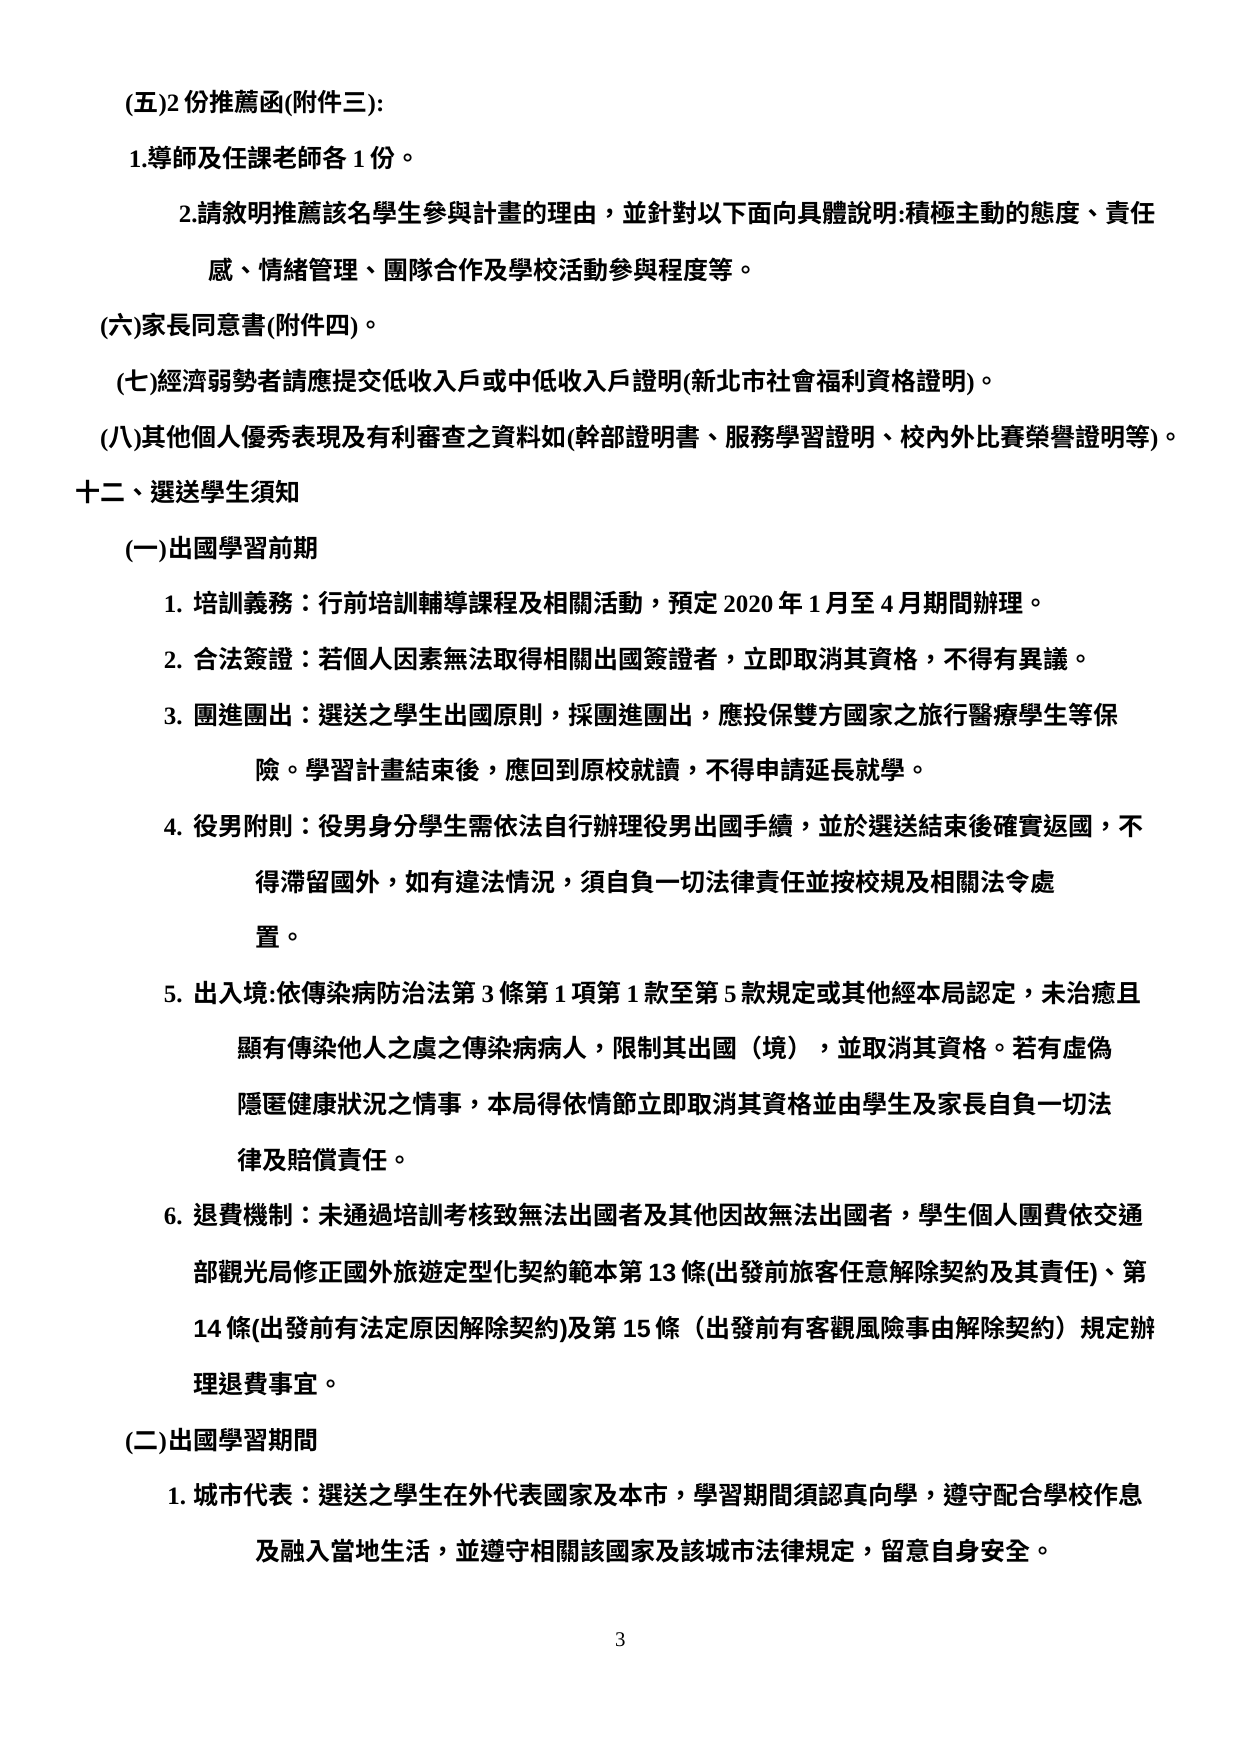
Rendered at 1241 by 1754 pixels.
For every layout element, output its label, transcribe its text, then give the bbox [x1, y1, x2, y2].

list 得滯留國外，如有違法情況，須自負一切法律責任並按校規及相關法令處 [193, 861, 1165, 899]
list 退費機制：未通過培訓考核致無法出國者及其他因故無法出國者，學生個人團費依交通部觀光局修正國外旅遊定型化契約範本第13條(出發前旅客任意解除契約及其責任)、第14條(出發前有法定原因解除契約)及第15條（出發前有客觀風險事由解除契約）規定辦理退費事宜。 [164, 1195, 1165, 1401]
list 險。學習計畫結束後，應回到原校就讀，不得申請延長就學。 [193, 750, 1165, 788]
list 出入境:依傳染病防治法第3條第1項第1款至第5款規定或其他經本局認定，未治癒且 [164, 973, 1165, 1010]
list 合法簽證：若個人因素無法取得相關出國簽證者，立即取消其資格，不得有異議。 [164, 639, 1165, 676]
list 出國學習期間 [125, 1419, 1165, 1457]
list 隱匿健康狀況之情事，本局得依情節立即取消其資格並由學生及家長自負一切法 [193, 1084, 1165, 1121]
list 導師及任課老師各1份。 [125, 138, 1165, 175]
text (八)其他個人優秀表現及有利審查之資料如(幹部證明書、服務學習證明、校內外比賽榮譽證明等)。 [75, 416, 1165, 454]
list 團進團出：選送之學生出國原則，採團進團出，應投保雙方國家之旅行醫療學生等保 [164, 694, 1165, 732]
text (五)2份推薦函(附件三): [125, 82, 1165, 119]
list 及融入當地生活，並遵守相關該國家及該城市法律規定，留意自身安全。 [193, 1531, 1165, 1568]
list 請敘明推薦該名學生參與計畫的理由，並針對以下面向具體說明:積極主動的態度、責任感、情緒管理、團隊合作及學校活動參與程度等。 [178, 193, 1165, 287]
text 十二、選送學生須知 [75, 472, 1165, 509]
text (六)家長同意書(附件四)。 [75, 305, 1165, 343]
list 培訓義務：行前培訓輔導課程及相關活動，預定2020年1月至4月期間辦理。 [164, 583, 1165, 621]
list 出國學習前期 [125, 528, 1165, 565]
list 役男附則：役男身分學生需依法自行辦理役男出國手續，並於選送結束後確實返國，不 [164, 806, 1165, 843]
text (七)經濟弱勢者請應提交低收入戶或中低收入戶證明(新北市社會福利資格證明)。 [103, 361, 1165, 398]
list 置。 [193, 917, 1165, 954]
list 城市代表：選送之學生在外代表國家及本市，學習期間須認真向學，遵守配合學校作息 [167, 1475, 1165, 1513]
list 律及賠償責任。 [193, 1139, 1165, 1177]
list 顯有傳染他人之虞之傳染病病人，限制其出國（境），並取消其資格。若有虛偽 [193, 1028, 1165, 1066]
